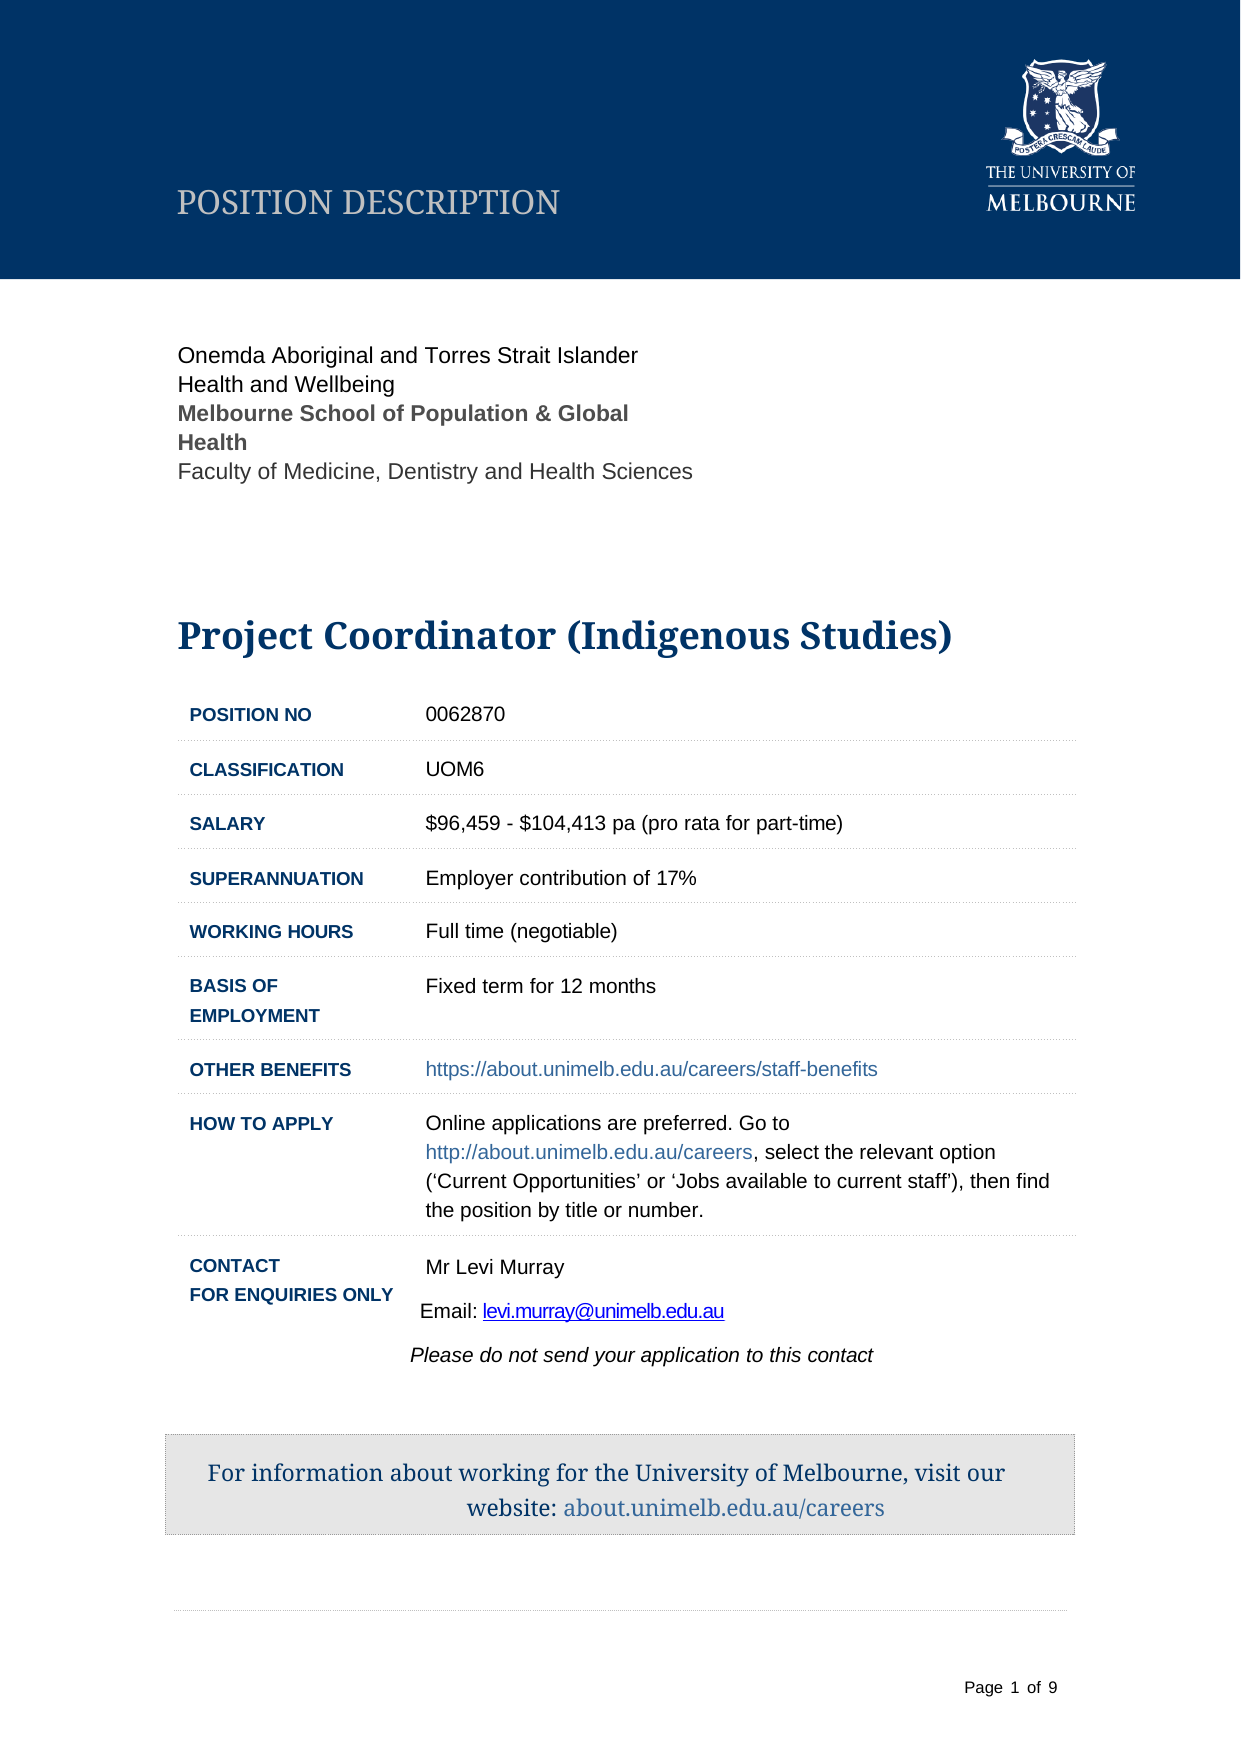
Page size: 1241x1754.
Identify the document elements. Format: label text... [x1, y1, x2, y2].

table_cell CONTACT FOR ENQUIRIES ONLY [178, 1235, 410, 1369]
table_cell https://about.unimelb.edu.au/careers/staff-benefits [410, 1039, 1075, 1093]
table_header 0062870 [410, 703, 1075, 739]
table_cell SUPERANNUATION [178, 848, 410, 902]
text Onemda Aboriginal and Torres Strait Islander Health and Wellbeing [177, 342, 663, 397]
table_cell OTHER BENEFITS [178, 1039, 410, 1093]
table_cell SALARY [178, 794, 410, 848]
table_cell HOW TO APPLY [178, 1093, 410, 1235]
table_cell Online applications are preferred. Go to http://about.unimelb.edu.au/careers, select the relevant option (‘Current Opportunities’ or ‘Jobs available to current staff’), then find the position by title or number. [410, 1093, 1075, 1235]
table_cell BASIS OF EMPLOYMENT [178, 956, 410, 1039]
table_cell WORKING HOURS [178, 902, 410, 956]
picture [1001, 59, 1120, 156]
subtitle Faculty of Medicine, Dentistry and Health Sciences [177, 458, 1240, 484]
table_cell UOM6 [410, 740, 1075, 794]
table_cell CLASSIFICATION [178, 740, 410, 794]
table_cell Employer contribution of 17% [410, 848, 1075, 902]
title Project Coordinator (Indigenous Studies) [177, 609, 1240, 661]
table_cell $96,459 - $104,413 pa (pro rata for part-time) [410, 794, 1075, 848]
table_header POSITION NO [178, 703, 410, 739]
table_cell Fixed term for 12 months [410, 956, 1075, 1039]
picture [986, 166, 1135, 211]
table_cell Full time (negotiable) [410, 902, 1075, 956]
text Melbourne School of Population & Global Health [177, 400, 663, 455]
table_cell Mr Levi Murray Email: levi.murray@unimelb.edu.au Please do not send your application to this contact [410, 1235, 1075, 1369]
